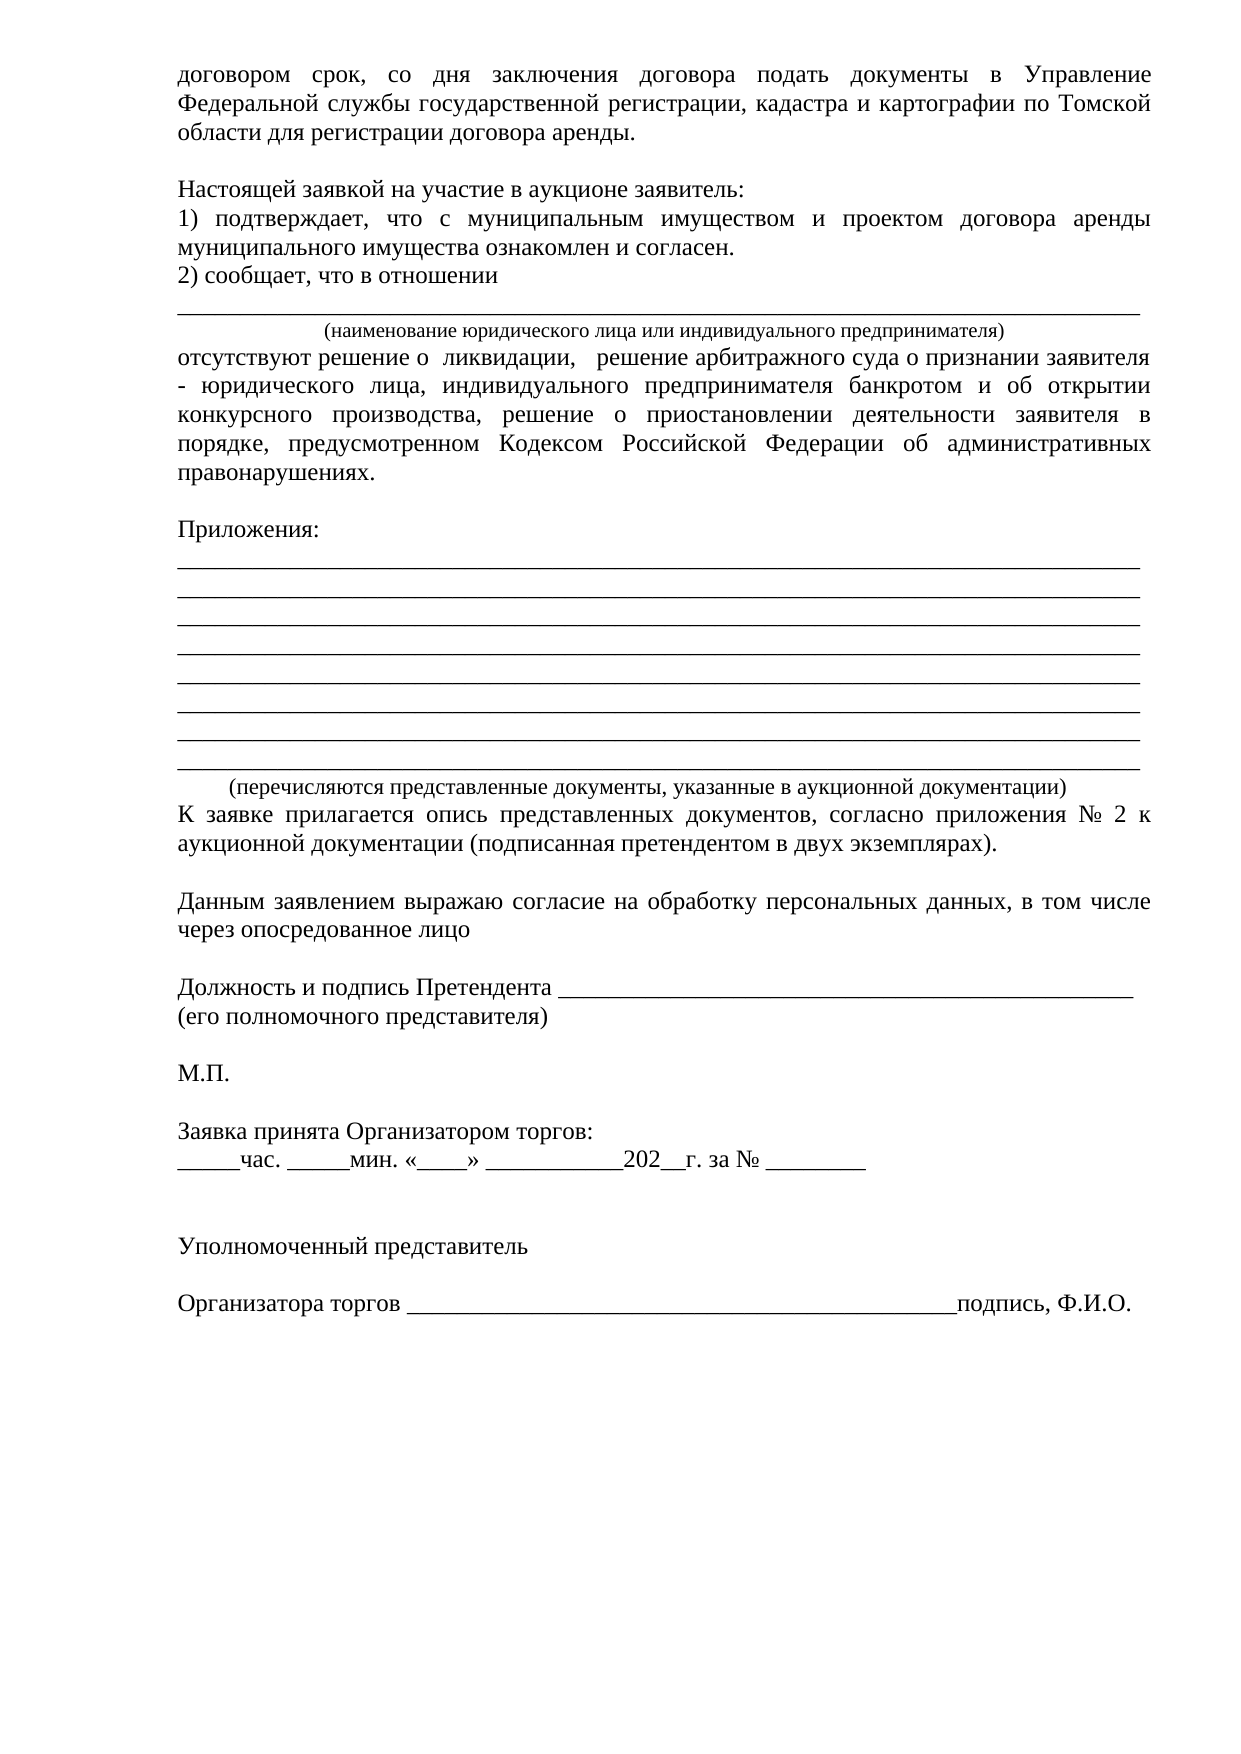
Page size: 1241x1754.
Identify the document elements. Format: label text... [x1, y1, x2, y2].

text Уполномоченный представитель [177, 1231, 1152, 1259]
text Данным заявлением выражаю согласие на обработку персональных данных, в том числе через опосредованное лицо [177, 886, 1152, 943]
text Должность и подпись Претендента ______________________________________________ [177, 972, 1152, 1001]
text _____час. _____мин. «____» ___________202__г. за № ________ [177, 1144, 1152, 1173]
text (наименование юридического лица или индивидуального предпринимателя) [177, 318, 1152, 342]
text 1) подтверждает, что с муниципальным имуществом и проектом договора аренды муниципального имущества ознакомлен и согласен. [177, 203, 1152, 260]
text Приложения: [177, 514, 1152, 543]
text Организатора торгов ____________________________________________подпись, Ф.И.О. [177, 1288, 1152, 1317]
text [177, 59, 1152, 145]
text Заявка принята Организатором торгов: [177, 1116, 1152, 1144]
text М.П. [177, 1058, 1152, 1087]
text (перечисляются представленные документы, указанные в аукционной документации) [177, 773, 1152, 799]
text отсутствуют решение о ликвидации, решение арбитражного суда о признании заявителя - юридического лица, индивидуального предпринимателя банкротом и об открытии конкурсного производства, решение о приостановлении деятельности заявителя в порядке, предусмотренном Кодексом Российской Федерации об административных правонарушениях. [177, 342, 1152, 486]
text (его полномочного представителя) [177, 1001, 1152, 1029]
text К заявке прилагается опись представленных документов, согласно приложения № 2 к аукционной документации (подписанная претендентом в двух экземплярах). [177, 799, 1152, 857]
text Настоящей заявкой на участие в аукционе заявитель: [177, 174, 1152, 203]
text 2) сообщает, что в отношении _____________________________________________________________________________ [177, 260, 1152, 318]
text ________________________________________________________________________________________________________________________________________________________________________________________________________________________________________________________________________________________________________________________________________________________________________________________________________________________________________________________________________________________________________________________________________________________________________________________________________________________________________ [177, 543, 1152, 773]
